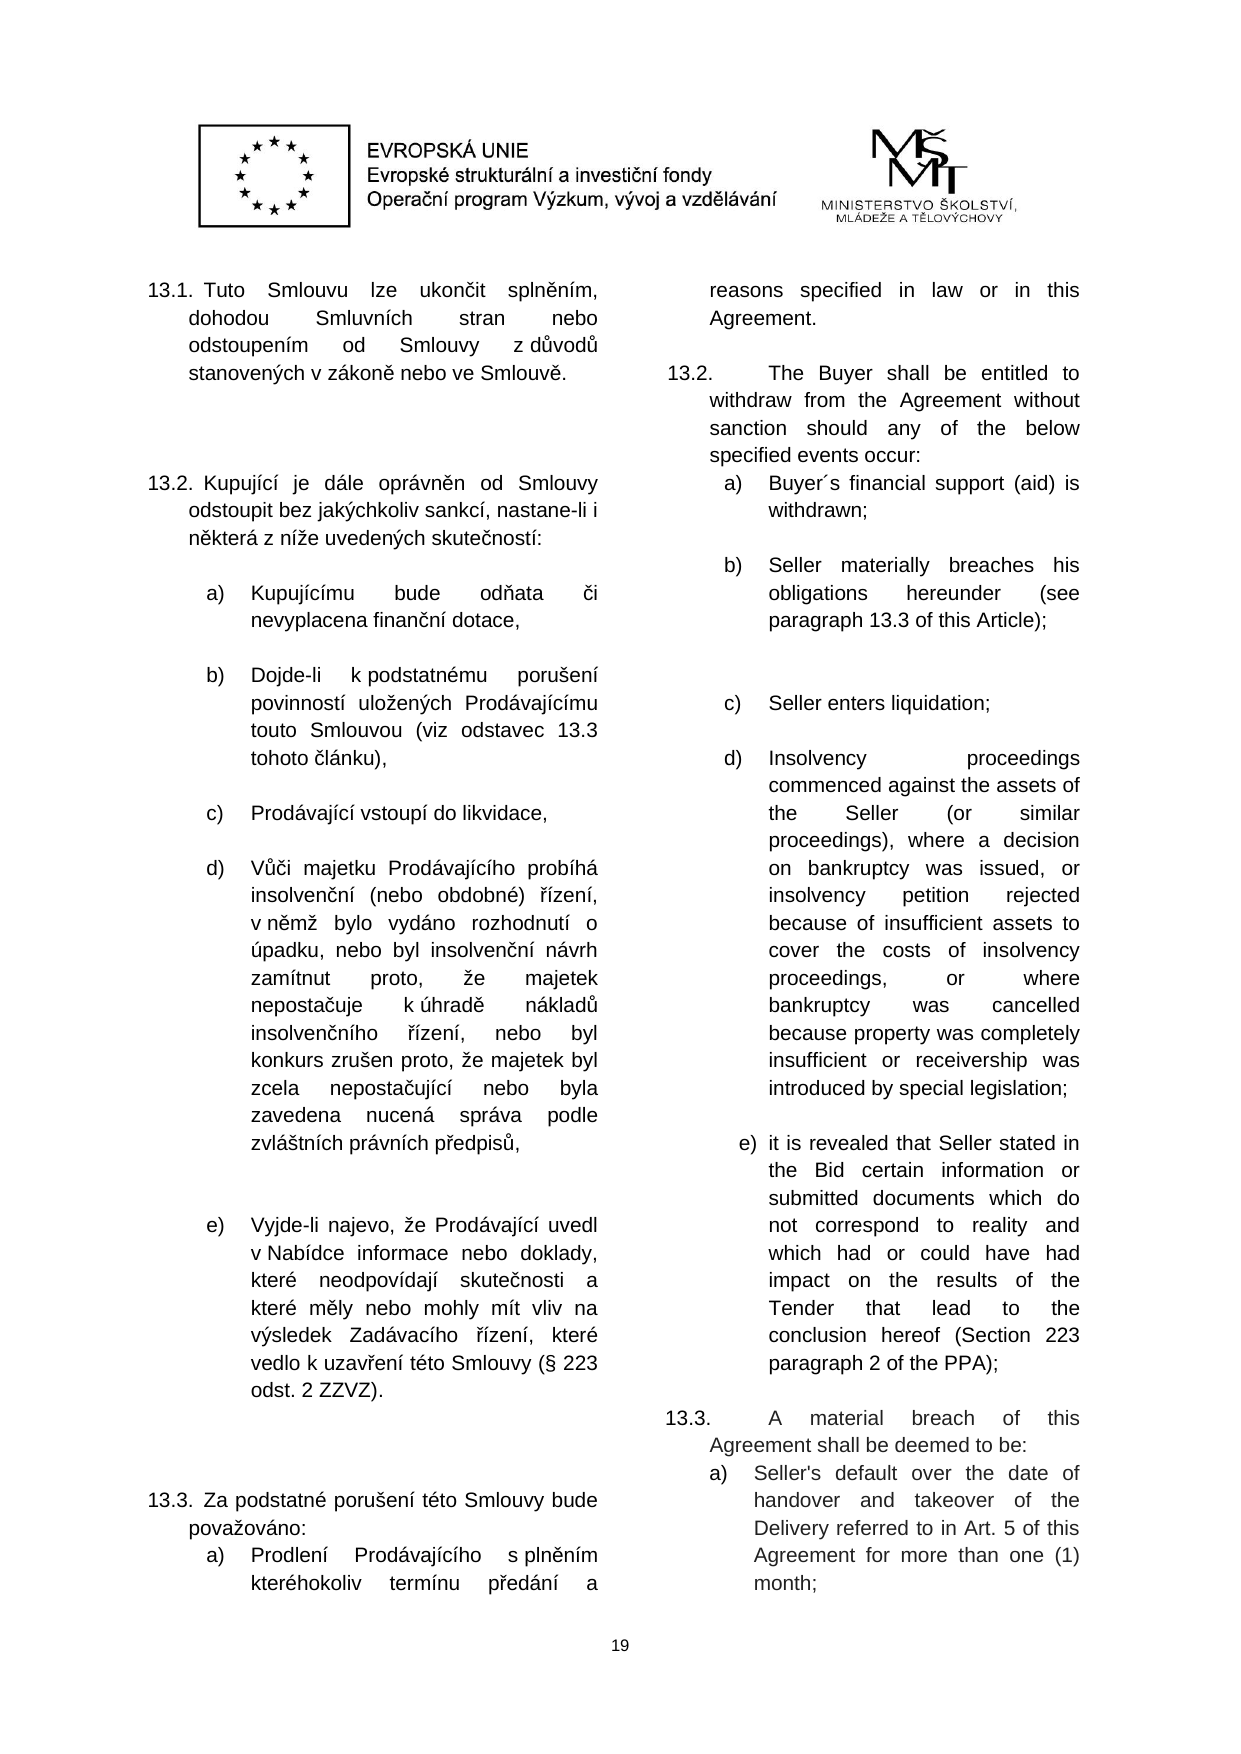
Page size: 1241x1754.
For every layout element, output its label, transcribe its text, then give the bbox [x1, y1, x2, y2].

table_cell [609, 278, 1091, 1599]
picture [147, 73, 1067, 278]
